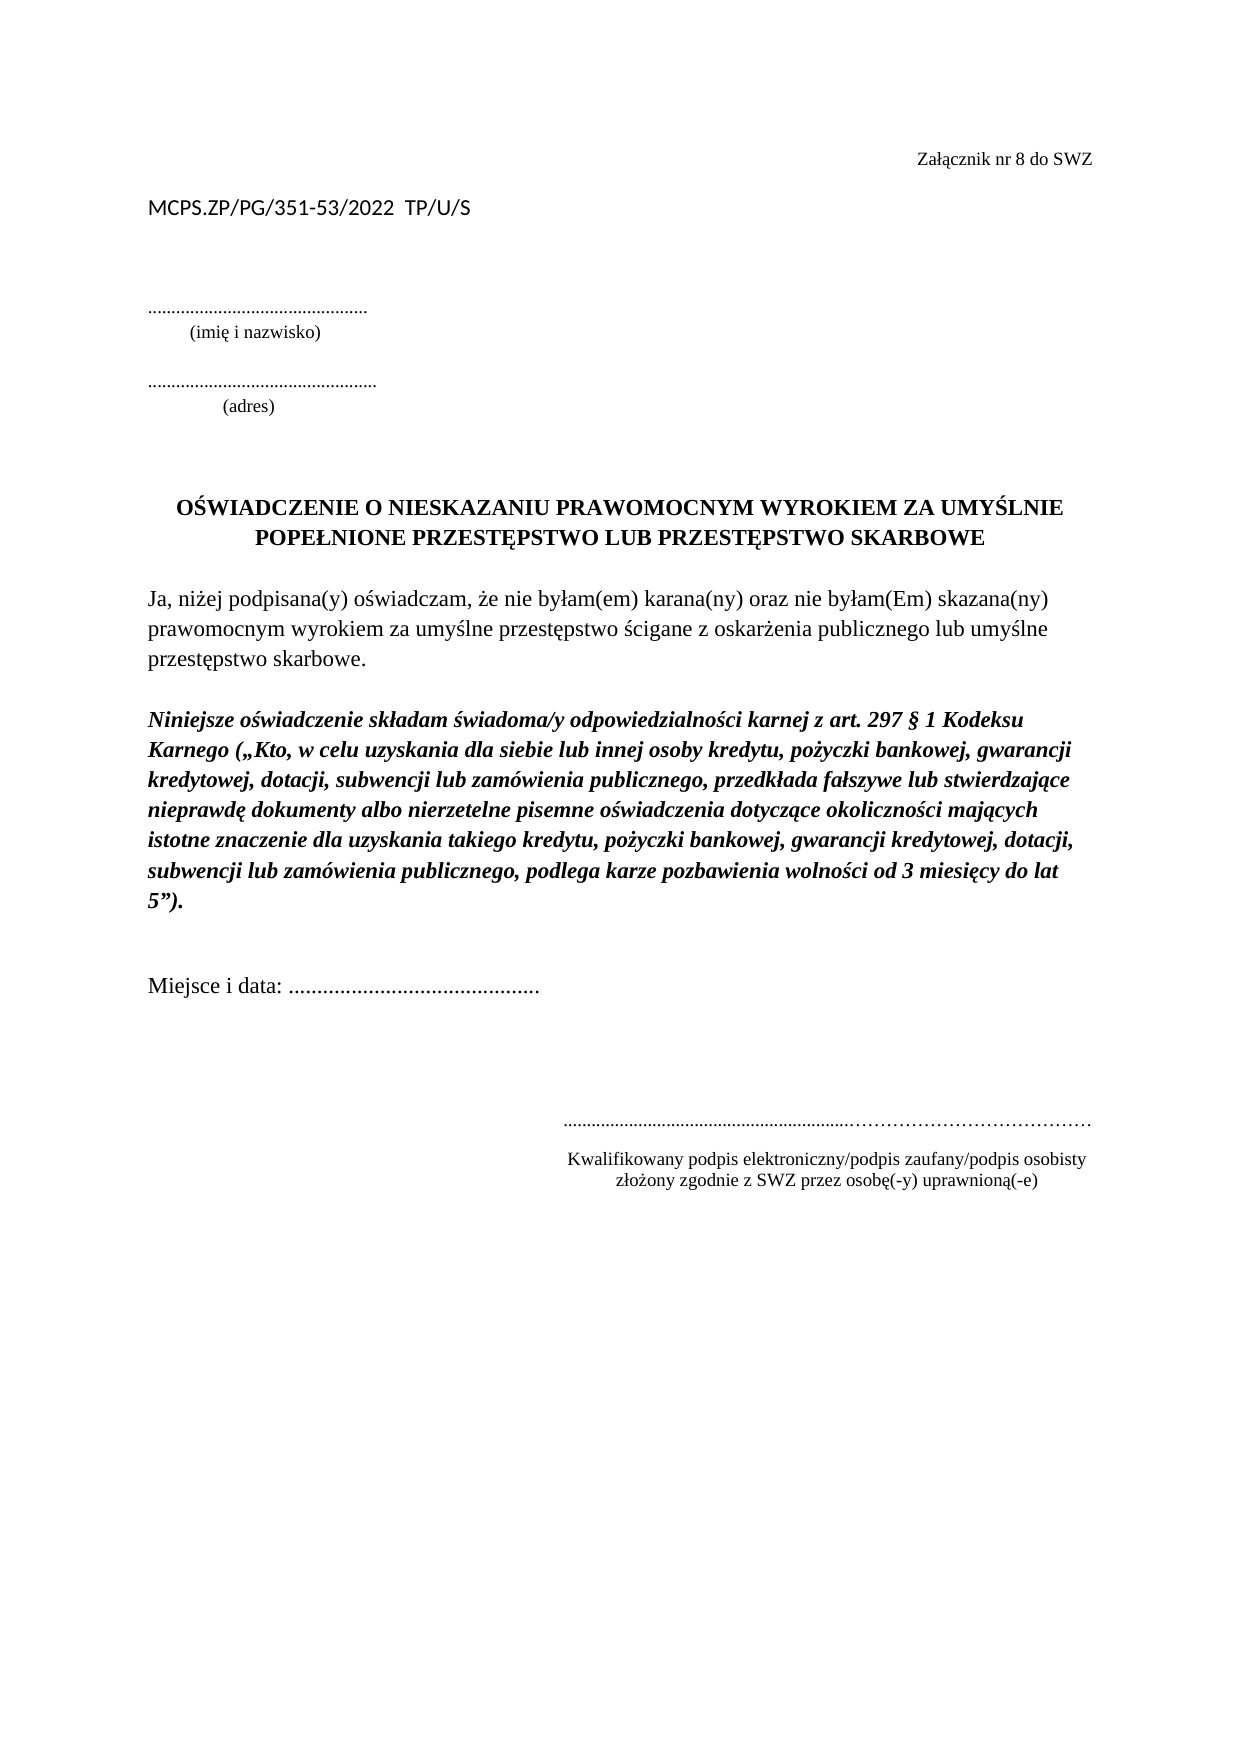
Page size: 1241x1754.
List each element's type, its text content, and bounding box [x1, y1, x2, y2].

text Kwalifikowany podpis elektroniczny/podpis zaufany/podpis osobisty [561, 1147, 1093, 1169]
text Ja, niżej podpisana(y) oświadczam, że nie byłam(em) karana(ny) oraz nie byłam(Em) skazana(ny) prawomocnym wyrokiem za umyślne przestępstwo ścigane z oskarżenia publicznego lub umyślne przestępstwo skarbowe. [148, 585, 1093, 672]
text Załącznik nr 8 do SWZ [148, 148, 1093, 169]
text Miejsce i data: ............................................ [148, 972, 1093, 999]
subtitle MCPS.ZP/PG/351-53/2022 TP/U/S [148, 193, 1093, 221]
text złożony zgodnie z SWZ przez osobę(-y) uprawnioną(-e) [561, 1169, 1093, 1191]
text OŚWIADCZENIE O NIESKAZANIU PRAWOMOCNYM WYROKIEM ZA UMYŚLNIE POPEŁNIONE PRZESTĘPSTWO LUB PRZESTĘPSTWO SKARBOWE [148, 494, 1093, 551]
text ............................................... [148, 296, 1093, 317]
text .............................................................………………………………… [148, 1109, 1093, 1131]
text ................................................. [148, 370, 1093, 392]
text Niniejsze oświadczenie składam świadoma/y odpowiedzialności karnej z art. 297 § 1 Kodeksu Karnego („Kto, w celu uzyskania dla siebie lub innej osoby kredytu, pożyczki bankowej, gwarancji kredytowej, dotacji, subwencji lub zamówienia publicznego, przedkłada fałszywe lub stwierdzające nieprawdę dokumenty albo nierzetelne pisemne oświadczenia dotyczące okoliczności mających istotne znaczenie dla uzyskania takiego kredytu, pożyczki bankowej, gwarancji kredytowej, dotacji, subwencji lub zamówienia publicznego, podlega karze pozbawienia wolności od 3 miesięcy do lat 5”). [148, 706, 1093, 913]
text (adres) [148, 395, 1093, 417]
text (imię i nazwisko) [148, 321, 1093, 342]
